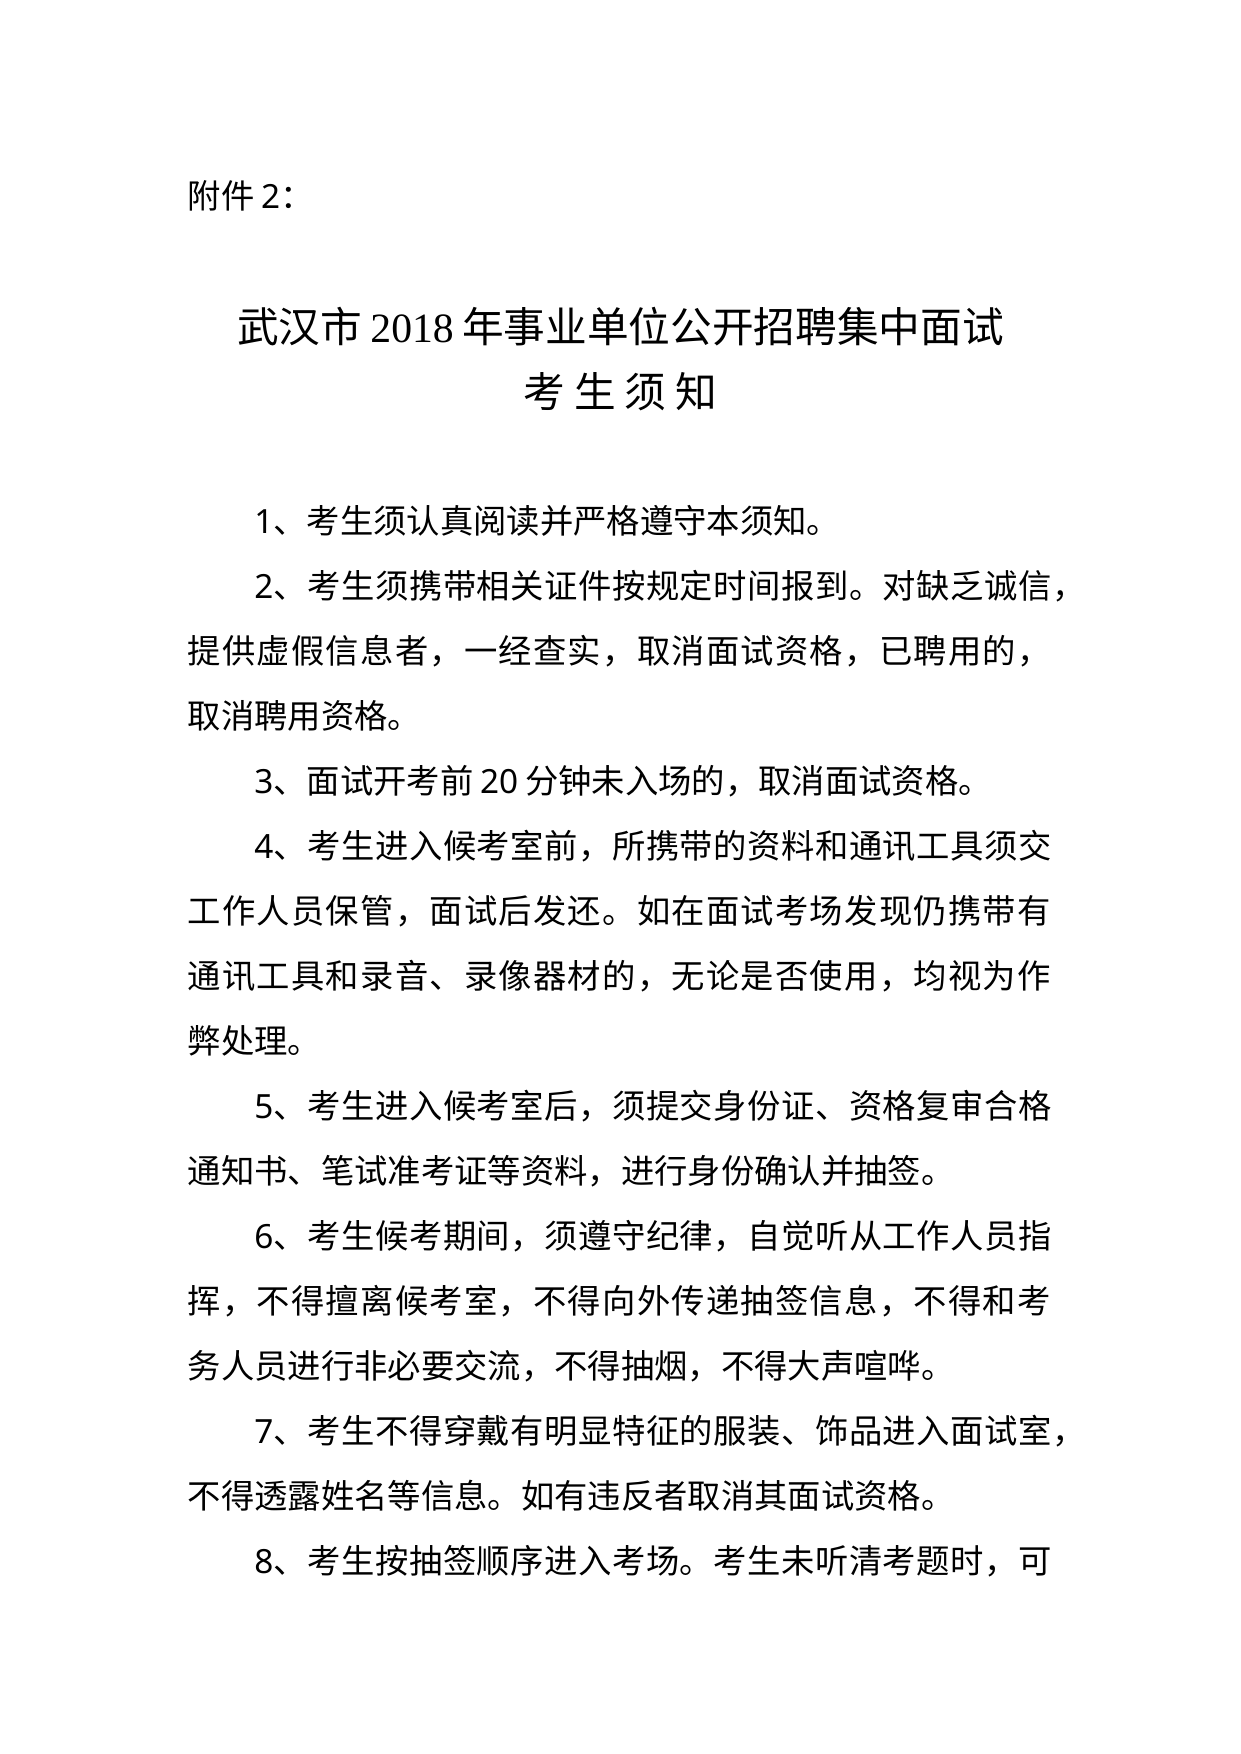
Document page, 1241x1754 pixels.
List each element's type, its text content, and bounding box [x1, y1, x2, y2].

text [187, 1527, 1053, 1592]
text 考 生 须 知 [187, 357, 1053, 422]
text 4、考生进入候考室前，所携带的资料和通讯工具须交工作人员保管，面试后发还。如在面试考场发现仍携带有通讯工具和录音、录像器材的，无论是否使用，均视为作弊处理。 [187, 812, 1053, 1072]
text 1、考生须认真阅读并严格遵守本须知。 [187, 487, 1053, 552]
text 2、考生须携带相关证件按规定时间报到。对缺乏诚信，提供虚假信息者，一经查实，取消面试资格，已聘用的，取消聘用资格。 [187, 552, 1053, 747]
text 7、考生不得穿戴有明显特征的服装、饰品进入面试室，不得透露姓名等信息。如有违反者取消其面试资格。 [187, 1397, 1053, 1527]
text 5、考生进入候考室后，须提交身份证、资格复审合格通知书、笔试准考证等资料，进行身份确认并抽签。 [187, 1072, 1053, 1202]
text 武汉市2018年事业单位公开招聘集中面试 [187, 292, 1053, 357]
text 6、考生候考期间，须遵守纪律，自觉听从工作人员指挥，不得擅离候考室，不得向外传递抽签信息，不得和考务人员进行非必要交流，不得抽烟，不得大声喧哗。 [187, 1202, 1053, 1397]
text 附件2： [187, 162, 1053, 227]
text 3、面试开考前20分钟未入场的，取消面试资格。 [187, 747, 1053, 812]
